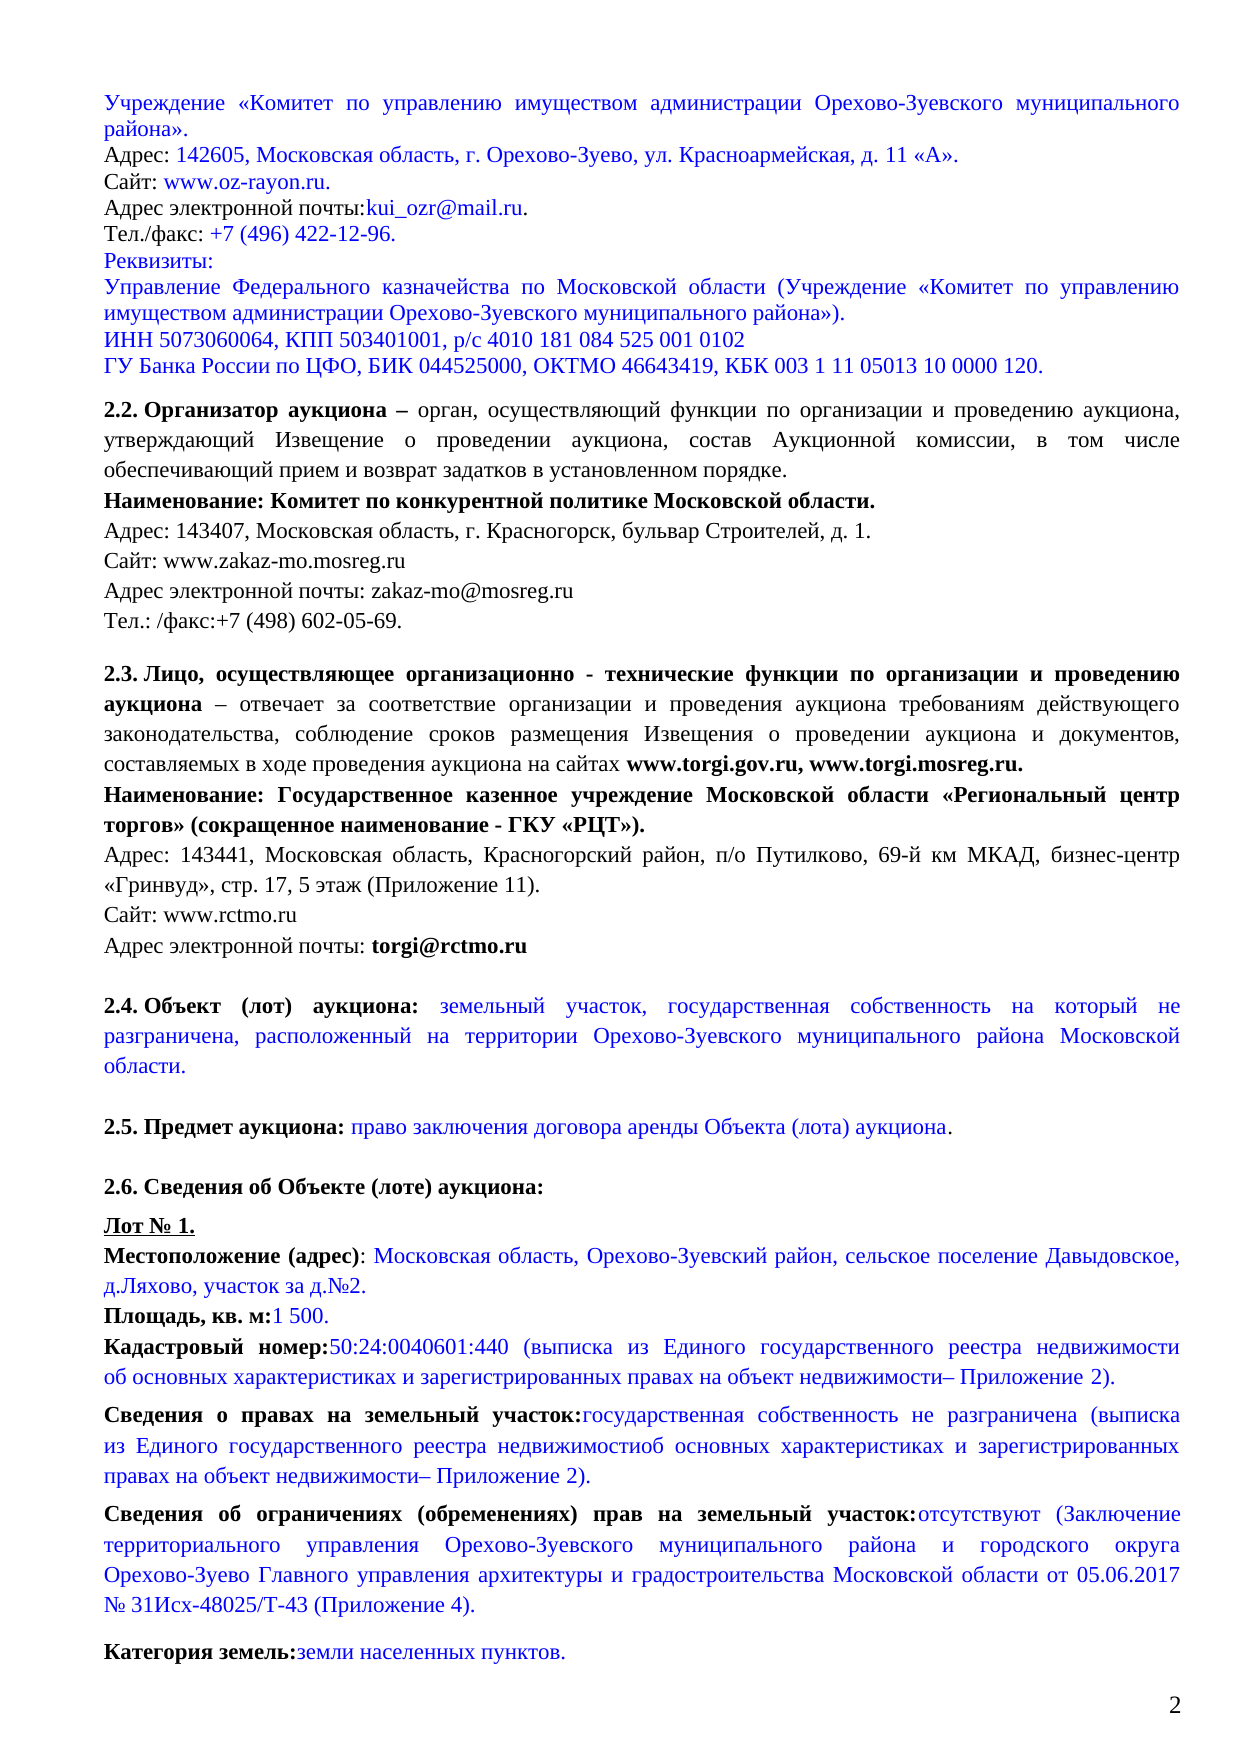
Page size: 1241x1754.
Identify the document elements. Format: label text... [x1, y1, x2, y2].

text Наименование: Комитет по конкурентной политике Московской области. [103, 487, 1181, 513]
text Сайт: www.oz-rayon.ru. [103, 168, 1181, 194]
text Местоположение (адрес): Московская область, Орехово-Зуевский район, сельское поселение Давыдовское, д.Ляхово, участок за д.№2. [103, 1242, 1181, 1299]
text Сведения о правах на земельный участок:государственная собственность не разграничена (выписка из Единого государственного реестра недвижимостиоб основных характеристиках и зарегистрированных правах на объект недвижимости– Приложение 2). [103, 1401, 1181, 1488]
text Адрес: 143441, Московская область, Красногорский район, п/о Путилково, 69-й км МКАД, бизнес-центр «Гринвуд», стр. 17, 5 этаж (Приложение 11). [103, 841, 1181, 898]
text 2.6. Сведения об Объекте (лоте) аукциона: [103, 1173, 1181, 1200]
text Тел.: /факс:+7 (498) 602-05-69. [103, 608, 1181, 634]
text Тел./факс: +7 (496) 422-12-96. [103, 220, 1181, 247]
text Площадь, кв. м:1 500. [103, 1302, 1181, 1329]
text Сайт: www.zakaz-mo.mosreg.ru [103, 547, 1181, 573]
text Адрес: 143407, Московская область, г. Красногорск, бульвар Строителей, д. 1. [103, 517, 1181, 543]
text Лот № 1. [103, 1212, 1181, 1238]
text Адрес электронной почты: torgi@rctmo.ru [103, 932, 1181, 958]
text Категория земель:земли населенных пунктов. [103, 1638, 1181, 1664]
text Адрес электронной почты:kui_ozr@mail.ru. [103, 194, 1181, 220]
text Сведения об ограничениях (обременениях) прав на земельный участок:отсутствуют (Заключение территориального управления Орехово-Зуевского муниципального района и городского округа Орехово-Зуево Главного управления архитектуры и градостроительства Московской области от 05.06.2017 № 31Исх-48025/Т-43 (Приложение 4). [103, 1500, 1181, 1617]
text Кадастровый номер:50:24:0040601:440 (выписка из Единого государственного реестра недвижимости об основных характеристиках и зарегистрированных правах на объект недвижимости– Приложение 2). [103, 1333, 1181, 1389]
text 2.5. Предмет аукциона: право заключения договора аренды Объекта (лота) аукциона. [103, 1113, 1181, 1139]
text Наименование: Государственное казенное учреждение Московской области «Региональный центр торгов» (сокращенное наименование - ГКУ «РЦТ»). [103, 781, 1181, 837]
text 2.2. Организатор аукциона – орган, осуществляющий функции по организации и проведению аукциона, утверждающий Извещение о проведении аукциона, состав Аукционной комиссии, в том числе обеспечивающий прием и возврат задатков в установленном порядке. [103, 396, 1181, 483]
text Адрес электронной почты: zakaz-mo@mosreg.ru [103, 577, 1181, 604]
text Реквизиты: [103, 247, 1181, 273]
text Сайт: www.rctmo.ru [103, 901, 1181, 928]
text ИНН 5073060064, КПП 503401001, р/с 4010 181 084 525 001 0102 [103, 326, 1181, 352]
text 2.4. Объект (лот) аукциона: земельный участок, государственная собственность на который не разграничена, расположенный на территории Орехово-Зуевского муниципального района Московской области. [103, 992, 1181, 1079]
text Управление Федерального казначейства по Московской области (Учреждение «Комитет по управлению имуществом администрации Орехово-Зуевского муниципального района»). [103, 273, 1181, 326]
text ГУ Банка России по ЦФО, БИК 044525000, ОКТМО 46643419, КБК 003 1 11 05013 10 0000 120. [103, 352, 1181, 378]
text 2.3. Лицо, осуществляющее организационно - технические функции по организации и проведению аукциона – отвечает за соответствие организации и проведения аукциона требованиям действующего законодательства, соблюдение сроков размещения Извещения о проведении аукциона и документов, составляемых в ходе проведения аукциона на сайтах www.torgi.gov.ru, www.torgi.mosreg.ru. [103, 660, 1181, 777]
text Адрес: 142605, Московская область, г. Орехово-Зуево, ул. Красноармейская, д. 11 «А». [103, 141, 1181, 168]
text Учреждение «Комитет по управлению имуществом администрации Орехово-Зуевского муниципального района». [103, 89, 1181, 141]
